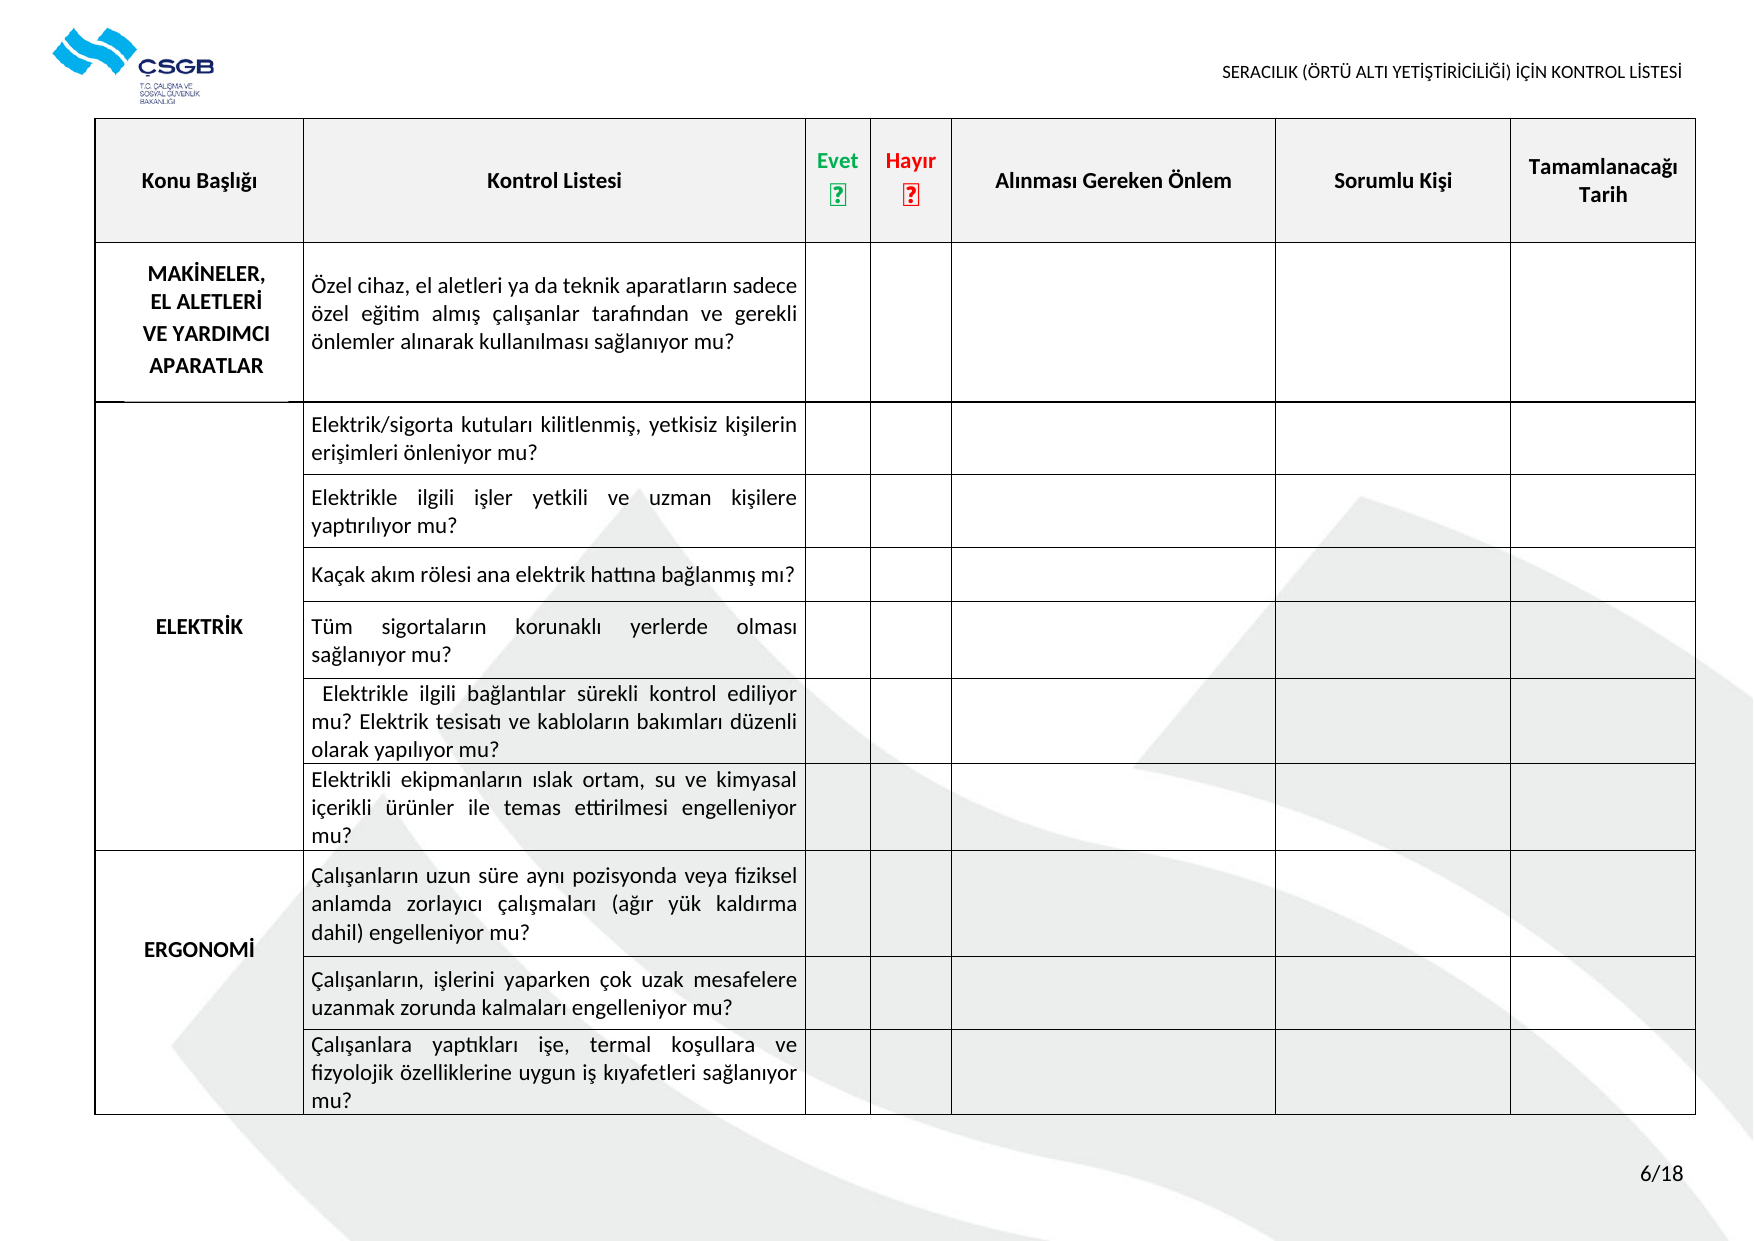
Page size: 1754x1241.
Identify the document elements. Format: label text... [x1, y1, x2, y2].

table_cell [952, 243, 1275, 401]
table_cell [871, 957, 951, 1029]
table_cell ELEKTRİK [96, 403, 303, 850]
table_cell [806, 957, 870, 1029]
table_cell [806, 679, 870, 763]
table_cell [806, 548, 870, 601]
table_cell [952, 764, 1275, 850]
table_cell [1511, 764, 1695, 850]
table_cell Tüm sigortaların korunaklı yerlerde olması sağlanıyor mu? [304, 602, 805, 678]
table_cell [1276, 548, 1510, 601]
table_cell Çalışanların uzun süre aynı pozisyonda veya fiziksel anlamda zorlayıcı çalışmaları (ağır yük kaldırma dahil) engelleniyor mu? [304, 851, 805, 956]
table_cell [1511, 243, 1695, 401]
table_cell [1276, 851, 1510, 956]
picture [158, 477, 1754, 1241]
table_cell [952, 851, 1275, 956]
table_cell ERGONOMİ ERGONOMİ [96, 851, 303, 1114]
table_cell [871, 764, 951, 850]
table_cell [1276, 243, 1510, 401]
table_cell [1276, 957, 1510, 1029]
table_cell [1511, 957, 1695, 1029]
table_cell Kaçak akım rölesi ana elektrik hattına bağlanmış mı? [304, 548, 805, 601]
table_cell [1276, 403, 1510, 474]
table_cell [806, 1030, 870, 1114]
table_cell [1511, 403, 1695, 474]
table_cell [871, 1030, 951, 1114]
table_header Sorumlu Kişi [1276, 119, 1510, 242]
table_cell [871, 679, 951, 763]
table_cell [1511, 851, 1695, 956]
table_cell Özel cihaz, el aletleri ya da teknik aparatların sadece özel eğitim almış çalışanlar tarafından ve gerekli önlemler alınarak kullanılması sağlanıyor mu? [304, 243, 805, 401]
table_cell [871, 548, 951, 601]
table_header Tamamlanacağı Tarih [1511, 119, 1695, 242]
picture [52, 27, 214, 104]
table_cell Elektrik/sigorta kutuları kilitlenmiş, yetkisiz kişilerin erişimleri önleniyor mu? [304, 403, 805, 474]
table_cell [952, 475, 1275, 547]
table_header Hayır  [871, 119, 951, 242]
table_cell [806, 403, 870, 474]
table_cell Elektrikle ilgili bağlantılar sürekli kontrol ediliyor mu? Elektrik tesisatı ve kabloların bakımları düzenli olarak yapılıyor mu? [304, 679, 805, 763]
table_cell [806, 851, 870, 956]
table_cell [871, 851, 951, 956]
table_cell [1276, 1030, 1510, 1114]
table_cell [806, 475, 870, 547]
table_cell [1276, 679, 1510, 763]
table_cell [871, 243, 951, 401]
table_cell [1276, 764, 1510, 850]
table_cell [1511, 679, 1695, 763]
table_cell [871, 602, 951, 678]
table_cell Çalışanların, işlerini yaparken çok uzak mesafelere uzanmak zorunda kalmaları engelleniyor mu? [304, 957, 805, 1029]
table_cell [806, 764, 870, 850]
table_cell [1511, 602, 1695, 678]
table_cell [952, 957, 1275, 1029]
table_cell [1511, 475, 1695, 547]
table_cell Elektrikle ilgili işler yetkili ve uzman kişilere yaptırılıyor mu? [304, 475, 805, 547]
table_header Alınması Gereken Önlem [952, 119, 1275, 242]
table_cell [952, 679, 1275, 763]
table_cell Elektrikli ekipmanların ıslak ortam, su ve kimyasal içerikli ürünler ile temas ettirilmesi engelleniyor mu? [304, 764, 805, 850]
table_cell [1276, 475, 1510, 547]
table_header Evet  [806, 119, 870, 242]
table_cell [952, 602, 1275, 678]
table_cell [871, 403, 951, 474]
table_cell [952, 548, 1275, 601]
table_cell [806, 243, 870, 401]
table_cell [1511, 1030, 1695, 1114]
table_cell [871, 475, 951, 547]
table_cell [1276, 602, 1510, 678]
table_header Konu Başlığı [96, 119, 303, 242]
table_cell [1511, 548, 1695, 601]
table_cell Çalışanlara yaptıkları işe, termal koşullara ve fizyolojik özelliklerine uygun iş kıyafetleri sağlanıyor mu? [304, 1030, 805, 1114]
table_cell [806, 602, 870, 678]
table_cell [952, 403, 1275, 474]
table_cell [952, 1030, 1275, 1114]
table_header Kontrol Listesi [304, 119, 805, 242]
